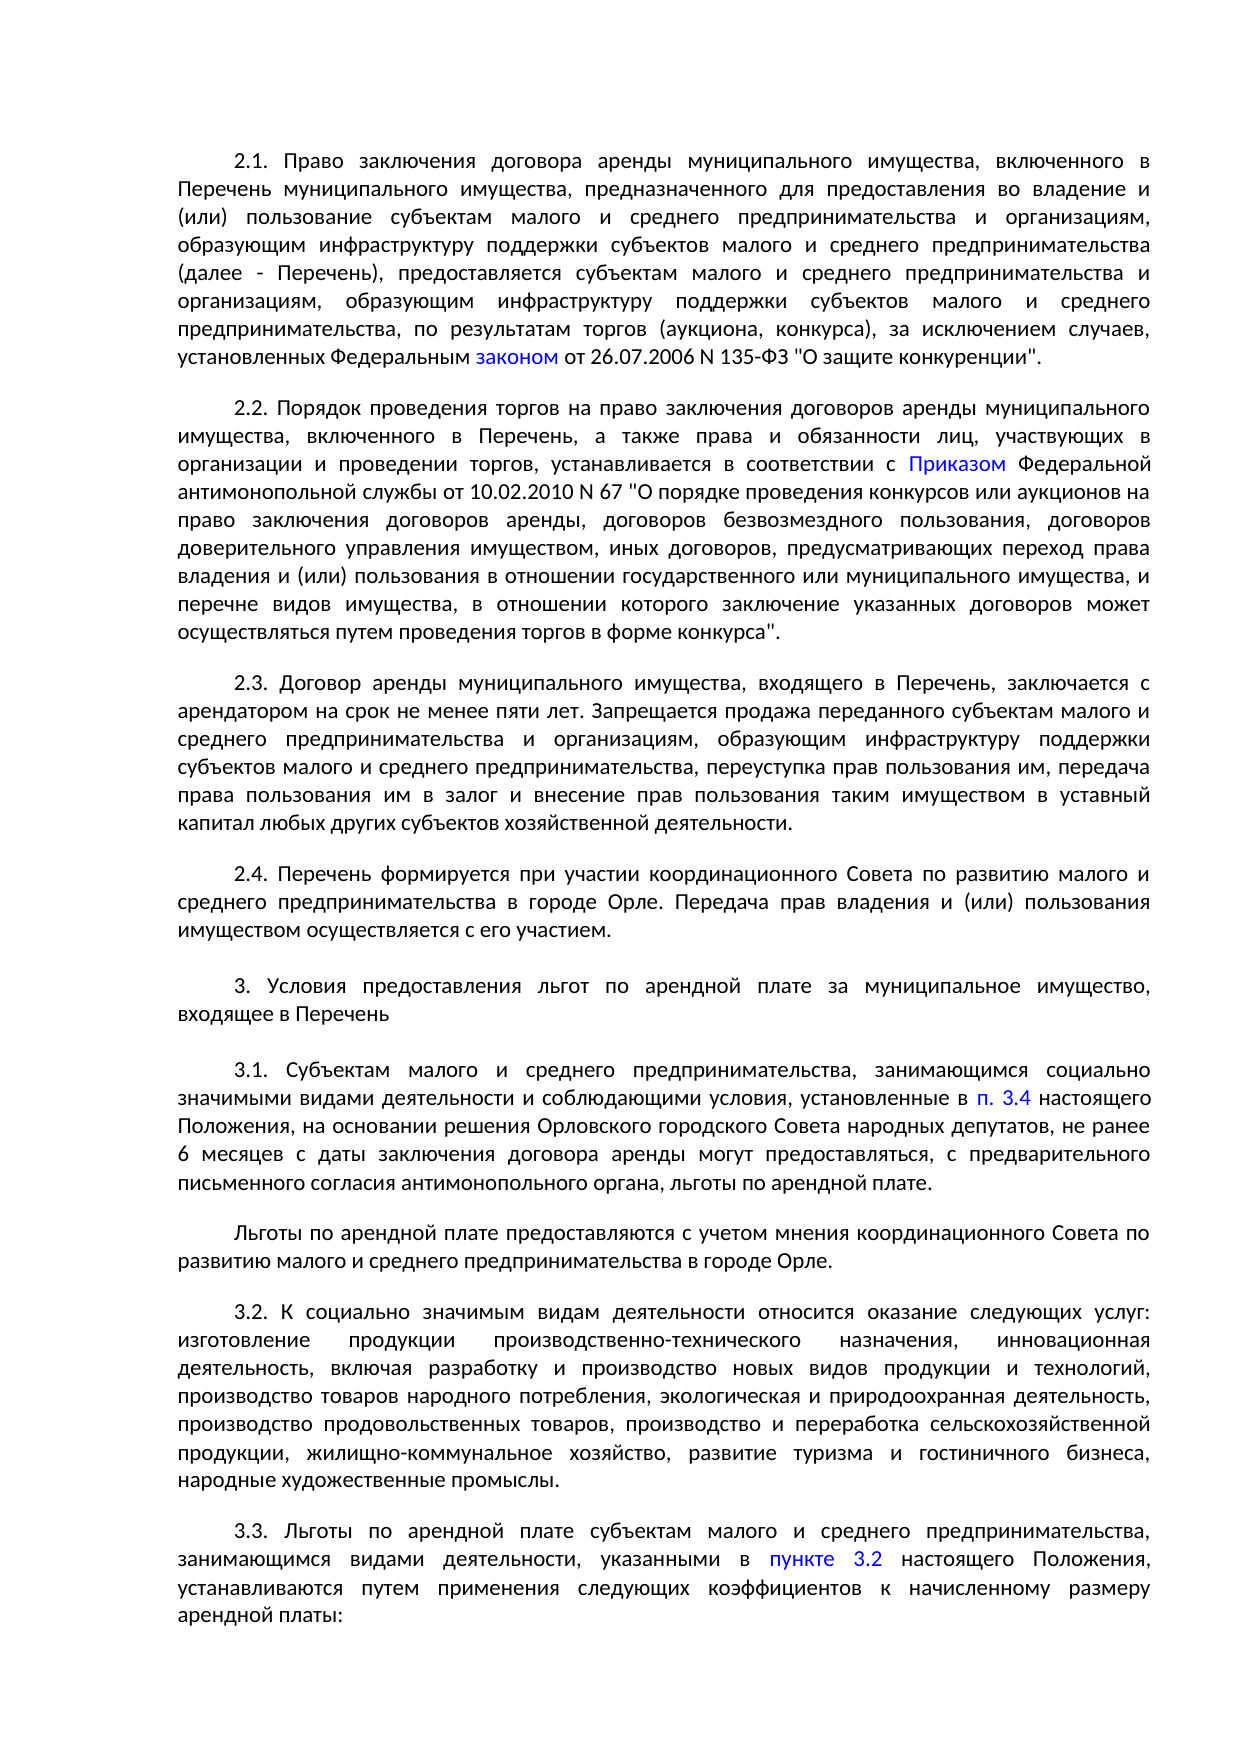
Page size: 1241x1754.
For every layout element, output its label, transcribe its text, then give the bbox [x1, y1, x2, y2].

text Льготы по арендной плате предоставляются с учетом мнения координационного Совета по развитию малого и среднего предпринимательства в городе Орле. [177, 1218, 1152, 1274]
text 3.2. К социально значимым видам деятельности относится оказание следующих услуг: изготовление продукции производственно-технического назначения, инновационная деятельность, включая разработку и производство новых видов продукции и технологий, производство товаров народного потребления, экологическая и природоохранная деятельность, производство продовольственных товаров, производство и переработка сельскохозяйственной продукции, жилищно-коммунальное хозяйство, развитие туризма и гостиничного бизнеса, народные художественные промыслы. [177, 1297, 1152, 1494]
text 2.4. Перечень формируется при участии координационного Совета по развитию малого и среднего предпринимательства в городе Орле. Передача прав владения и (или) пользования имуществом осуществляется с его участием. [177, 859, 1152, 943]
text 2.1. Право заключения договора аренды муниципального имущества, включенного в Перечень муниципального имущества, предназначенного для предоставления во владение и (или) пользование субъектам малого и среднего предпринимательства и организациям, образующим инфраструктуру поддержки субъектов малого и среднего предпринимательства (далее - Перечень), предоставляется субъектам малого и среднего предпринимательства и организациям, образующим инфраструктуру поддержки субъектов малого и среднего предпринимательства, по результатам торгов (аукциона, конкурса), за исключением случаев, установленных Федеральным законом от 26.07.2006 N 135-ФЗ "О защите конкуренции". [177, 146, 1152, 370]
text 3. Условия предоставления льгот по арендной плате за муниципальное имущество, входящее в Перечень [177, 971, 1152, 1027]
text 3.3. Льготы по арендной плате субъектам малого и среднего предпринимательства, занимающимся видами деятельности, указанными в пункте 3.2 настоящего Положения, устанавливаются путем применения следующих коэффициентов к начисленному размеру арендной платы: [177, 1517, 1152, 1629]
text 3.1. Субъектам малого и среднего предпринимательства, занимающимся социально значимыми видами деятельности и соблюдающими условия, установленные в п. 3.4 настоящего Положения, на основании решения Орловского городского Совета народных депутатов, не ранее 6 месяцев с даты заключения договора аренды могут предоставляться, с предварительного письменного согласия антимонопольного органа, льготы по арендной плате. [177, 1056, 1152, 1196]
text 2.2. Порядок проведения торгов на право заключения договоров аренды муниципального имущества, включенного в Перечень, а также права и обязанности лиц, участвующих в организации и проведении торгов, устанавливается в соответствии с Приказом Федеральной антимонопольной службы от 10.02.2010 N 67 "О порядке проведения конкурсов или аукционов на право заключения договоров аренды, договоров безвозмездного пользования, договоров доверительного управления имуществом, иных договоров, предусматривающих переход права владения и (или) пользования в отношении государственного или муниципального имущества, и перечне видов имущества, в отношении которого заключение указанных договоров может осуществляться путем проведения торгов в форме конкурса". [177, 393, 1152, 645]
text 2.3. Договор аренды муниципального имущества, входящего в Перечень, заключается с арендатором на срок не менее пяти лет. Запрещается продажа переданного субъектам малого и среднего предпринимательства и организациям, образующим инфраструктуру поддержки субъектов малого и среднего предпринимательства, переуступка прав пользования им, передача права пользования им в залог и внесение прав пользования таким имуществом в уставный капитал любых других субъектов хозяйственной деятельности. [177, 668, 1152, 836]
